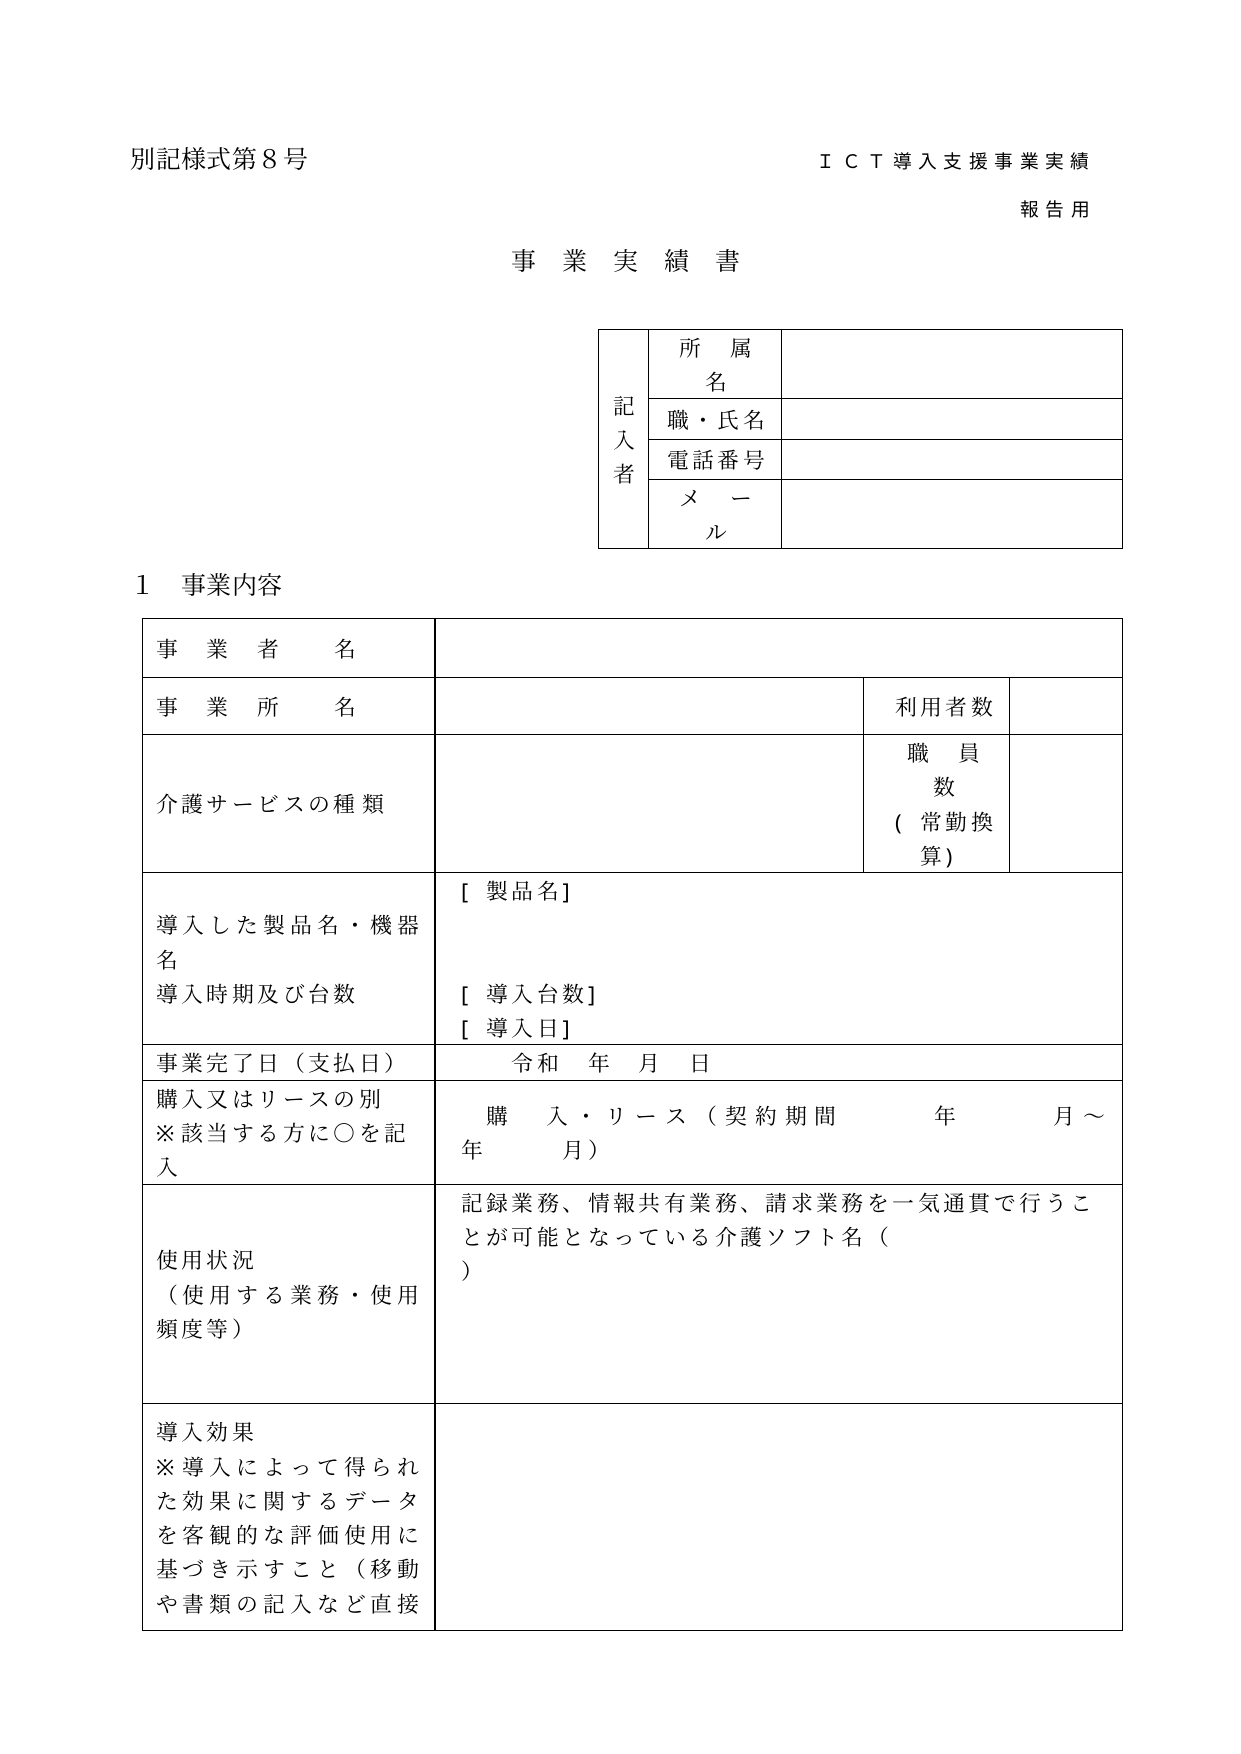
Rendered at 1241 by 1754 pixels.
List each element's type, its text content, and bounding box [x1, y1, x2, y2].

text １ 事業内容 [130, 549, 1122, 618]
table_cell [782, 480, 1122, 548]
table_cell [436, 678, 863, 734]
table_cell 購 入・リース（契約期間 年 月～ 年 月） [436, 1081, 1122, 1183]
table_cell 購入又はリースの別 ※該当する方に○を記入 [143, 1081, 434, 1183]
table_cell 使用状況 （使用する業務・使用頻度等） [143, 1185, 434, 1403]
table_cell 介護サービスの種類 [143, 735, 434, 872]
table_cell 事業完了日（支払日） [143, 1045, 434, 1079]
table_header [782, 330, 1122, 398]
table_cell [1010, 735, 1122, 872]
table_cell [143, 1404, 434, 1630]
table_cell メ ー ル [649, 480, 781, 548]
table_cell [製品名] [導入台数] [導入日] [436, 873, 1122, 1044]
table_header 所 属 名 [649, 330, 781, 398]
table_cell 利用者数 [864, 678, 1009, 734]
table_header 記入者 [599, 330, 648, 548]
table_cell 導入した製品名・機器名 導入時期及び台数 [143, 873, 434, 1044]
table_cell 電話番号 [649, 440, 781, 479]
table_cell [1010, 678, 1122, 734]
table_cell 令和 年 月 日 [436, 1045, 1122, 1079]
table_cell 職・氏名 [649, 399, 781, 438]
table_cell 職 員 数 (常勤換算) [864, 735, 1009, 872]
table_header [436, 619, 1122, 677]
text 事 業 実 績 書 [130, 226, 1122, 294]
table_cell 事業所名 [143, 678, 434, 734]
table_cell [436, 1404, 1122, 1630]
table_cell [436, 735, 863, 872]
table_header 事業者名 [143, 619, 434, 677]
table_cell [782, 440, 1122, 479]
table_cell [782, 399, 1122, 438]
table_cell 記録業務、情報共有業務、請求業務を一気通貫で行うことが可能となっている介護ソフト名（ ） [436, 1185, 1122, 1403]
text 別記様式第８号 ＩＣＴ導入支援事業実績報告用 [130, 123, 1096, 226]
